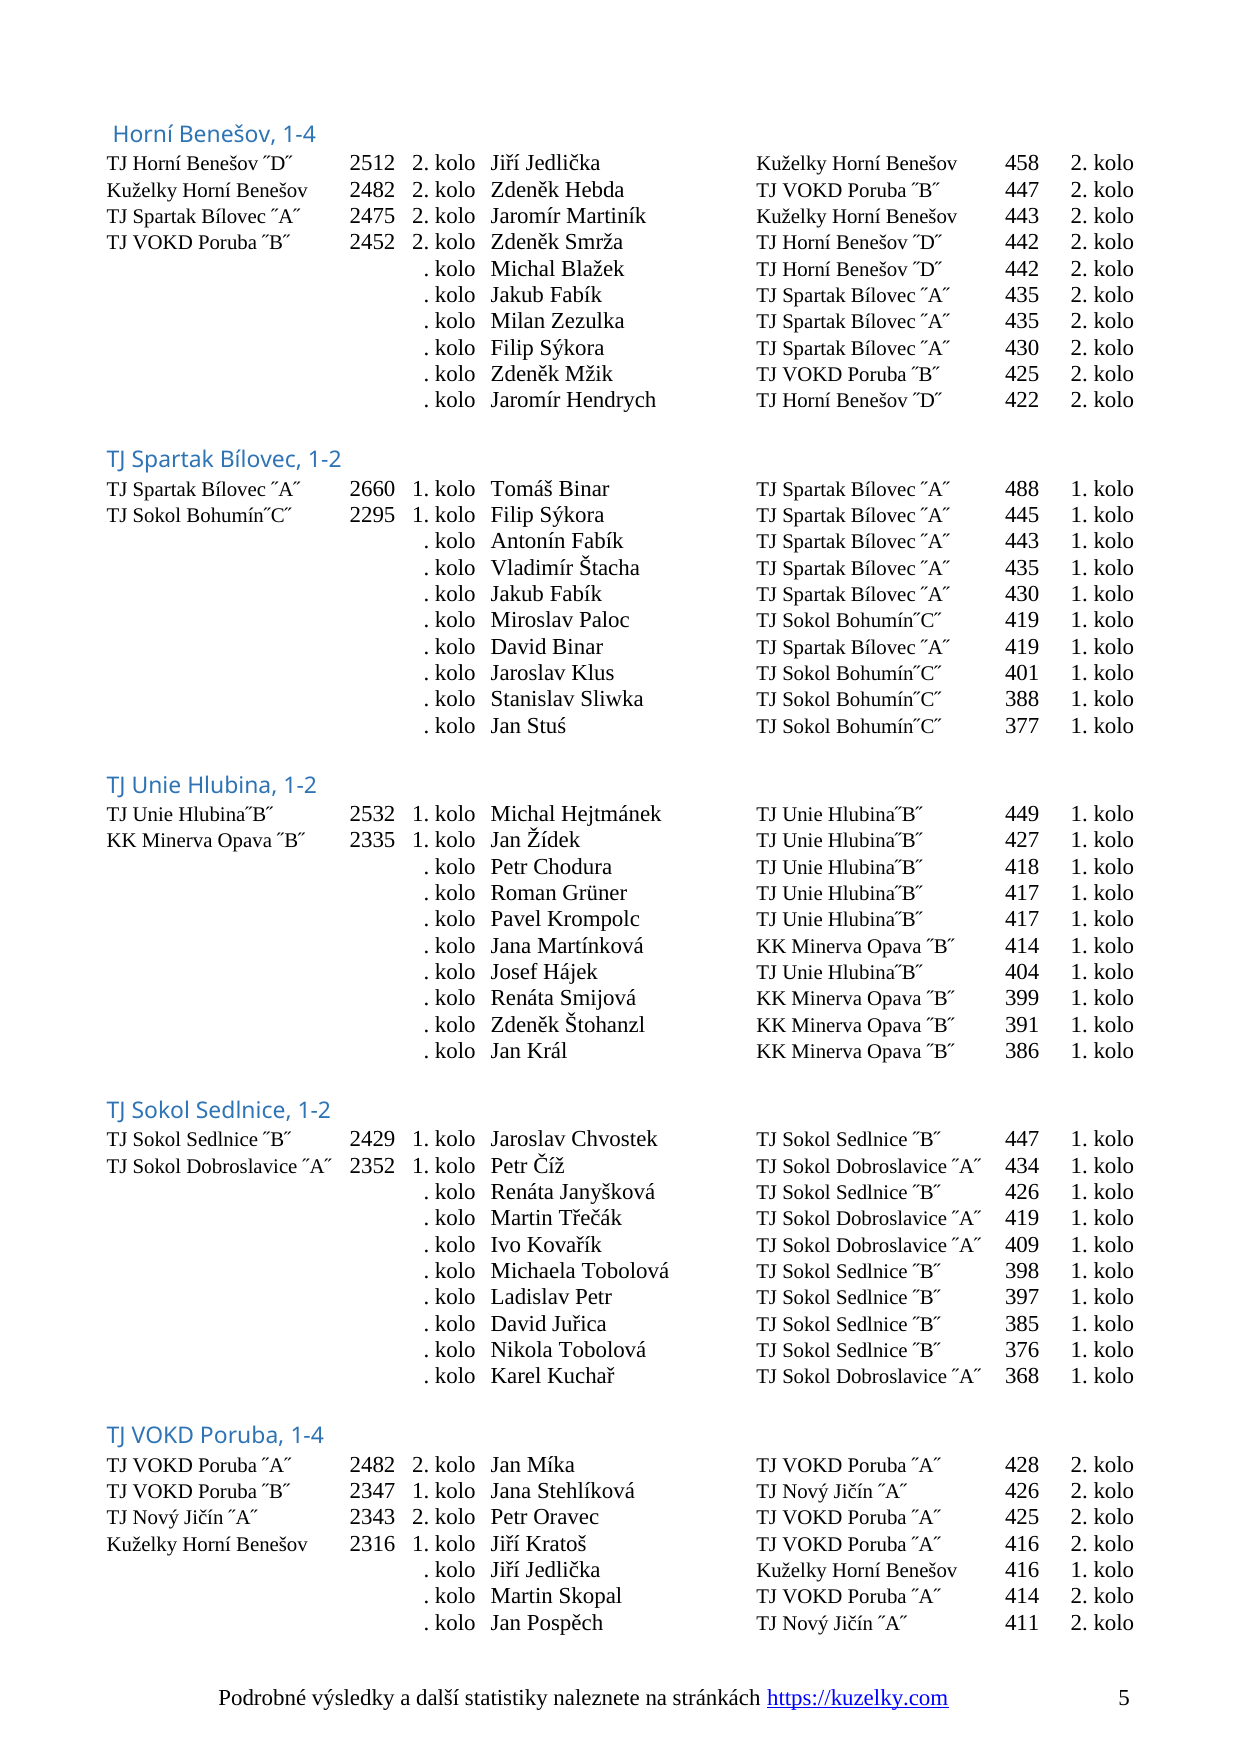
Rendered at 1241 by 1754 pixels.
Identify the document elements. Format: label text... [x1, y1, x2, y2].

text . kolo Stanislav Sliwka TJ Sokol Bohumín˝C˝ 388 1. kolo [106, 686, 1134, 712]
text . kolo Josef Hájek TJ Unie Hlubina˝B˝ 404 1. kolo [106, 958, 1134, 984]
text . kolo Jana Martínková KK Minerva Opava ˝B˝ 414 1. kolo [106, 932, 1134, 958]
text . kolo Michaela Tobolová TJ Sokol Sedlnice ˝B˝ 398 1. kolo [106, 1257, 1134, 1283]
text . kolo Martin Skopal TJ VOKD Poruba ˝A˝ 414 2. kolo [106, 1582, 1134, 1609]
text TJ Spartak Bílovec ˝A˝ 2475 2. kolo Jaromír Martiník Kuželky Horní Benešov 443 2. kolo [106, 202, 1134, 228]
text TJ Spartak Bílovec ˝A˝ 2660 1. kolo Tomáš Binar TJ Spartak Bílovec ˝A˝ 488 1. kolo [106, 475, 1134, 501]
text Kuželky Horní Benešov 2316 1. kolo Jiří Kratoš TJ VOKD Poruba ˝A˝ 416 2. kolo [106, 1530, 1134, 1556]
text KK Minerva Opava ˝B˝ 2335 1. kolo Jan Žídek TJ Unie Hlubina˝B˝ 427 1. kolo [106, 826, 1134, 853]
subtitle Horní Benešov, 1-4 [106, 118, 1134, 149]
text . kolo Antonín Fabík TJ Spartak Bílovec ˝A˝ 443 1. kolo [106, 527, 1134, 554]
text TJ Sokol Bohumín˝C˝ 2295 1. kolo Filip Sýkora TJ Spartak Bílovec ˝A˝ 445 1. kolo [106, 501, 1134, 527]
text TJ Nový Jičín ˝A˝ 2343 2. kolo Petr Oravec TJ VOKD Poruba ˝A˝ 425 2. kolo [106, 1503, 1134, 1530]
text TJ VOKD Poruba ˝A˝ 2482 2. kolo Jan Míka TJ VOKD Poruba ˝A˝ 428 2. kolo [106, 1451, 1134, 1477]
text . kolo Ivo Kovařík TJ Sokol Dobroslavice ˝A˝ 409 1. kolo [106, 1231, 1134, 1257]
text . kolo Jan Král KK Minerva Opava ˝B˝ 386 1. kolo [106, 1037, 1134, 1063]
text TJ Horní Benešov ˝D˝ 2512 2. kolo Jiří Jedlička Kuželky Horní Benešov 458 2. kolo [106, 149, 1134, 176]
subtitle TJ Unie Hlubina, 1-2 [106, 769, 1134, 800]
text . kolo Jan Stuś TJ Sokol Bohumín˝C˝ 377 1. kolo [106, 712, 1134, 738]
text . kolo Pavel Krompolc TJ Unie Hlubina˝B˝ 417 1. kolo [106, 905, 1134, 932]
text . kolo Roman Grüner TJ Unie Hlubina˝B˝ 417 1. kolo [106, 879, 1134, 905]
subtitle TJ Spartak Bílovec, 1-2 [106, 443, 1134, 475]
text . kolo Karel Kuchař TJ Sokol Dobroslavice ˝A˝ 368 1. kolo [106, 1362, 1134, 1389]
text . kolo Michal Blažek TJ Horní Benešov ˝D˝ 442 2. kolo [106, 255, 1134, 281]
text . kolo Milan Zezulka TJ Spartak Bílovec ˝A˝ 435 2. kolo [106, 307, 1134, 334]
text TJ Sokol Sedlnice ˝B˝ 2429 1. kolo Jaroslav Chvostek TJ Sokol Sedlnice ˝B˝ 447 1. kolo [106, 1125, 1134, 1152]
text . kolo Jaromír Hendrych TJ Horní Benešov ˝D˝ 422 2. kolo [106, 387, 1134, 413]
text . kolo Vladimír Štacha TJ Spartak Bílovec ˝A˝ 435 1. kolo [106, 554, 1134, 580]
text TJ Sokol Dobroslavice ˝A˝ 2352 1. kolo Petr Číž TJ Sokol Dobroslavice ˝A˝ 434 1. kolo [106, 1152, 1134, 1178]
text . kolo David Binar TJ Spartak Bílovec ˝A˝ 419 1. kolo [106, 633, 1134, 659]
text TJ VOKD Poruba ˝B˝ 2347 1. kolo Jana Stehlíková TJ Nový Jičín ˝A˝ 426 2. kolo [106, 1477, 1134, 1503]
text TJ VOKD Poruba ˝B˝ 2452 2. kolo Zdeněk Smrža TJ Horní Benešov ˝D˝ 442 2. kolo [106, 228, 1134, 255]
text . kolo Renáta Janyšková TJ Sokol Sedlnice ˝B˝ 426 1. kolo [106, 1178, 1134, 1204]
text TJ Unie Hlubina˝B˝ 2532 1. kolo Michal Hejtmánek TJ Unie Hlubina˝B˝ 449 1. kolo [106, 800, 1134, 826]
text . kolo Miroslav Paloc TJ Sokol Bohumín˝C˝ 419 1. kolo [106, 606, 1134, 633]
text . kolo Zdeněk Štohanzl KK Minerva Opava ˝B˝ 391 1. kolo [106, 1011, 1134, 1037]
text . kolo Martin Třečák TJ Sokol Dobroslavice ˝A˝ 419 1. kolo [106, 1204, 1134, 1231]
text . kolo Filip Sýkora TJ Spartak Bílovec ˝A˝ 430 2. kolo [106, 334, 1134, 360]
text . kolo Ladislav Petr TJ Sokol Sedlnice ˝B˝ 397 1. kolo [106, 1283, 1134, 1310]
text . kolo Jiří Jedlička Kuželky Horní Benešov 416 1. kolo [106, 1556, 1134, 1582]
text . kolo Nikola Tobolová TJ Sokol Sedlnice ˝B˝ 376 1. kolo [106, 1336, 1134, 1362]
text . kolo Jakub Fabík TJ Spartak Bílovec ˝A˝ 435 2. kolo [106, 281, 1134, 307]
text . kolo David Juřica TJ Sokol Sedlnice ˝B˝ 385 1. kolo [106, 1310, 1134, 1336]
text . kolo Zdeněk Mžik TJ VOKD Poruba ˝B˝ 425 2. kolo [106, 360, 1134, 387]
subtitle TJ VOKD Poruba, 1-4 [106, 1419, 1134, 1451]
subtitle TJ Sokol Sedlnice, 1-2 [106, 1094, 1134, 1125]
text . kolo Jakub Fabík TJ Spartak Bílovec ˝A˝ 430 1. kolo [106, 580, 1134, 606]
text . kolo Renáta Smijová KK Minerva Opava ˝B˝ 399 1. kolo [106, 984, 1134, 1011]
text . kolo Petr Chodura TJ Unie Hlubina˝B˝ 418 1. kolo [106, 853, 1134, 879]
text . kolo Jaroslav Klus TJ Sokol Bohumín˝C˝ 401 1. kolo [106, 659, 1134, 686]
text Kuželky Horní Benešov 2482 2. kolo Zdeněk Hebda TJ VOKD Poruba ˝B˝ 447 2. kolo [106, 176, 1134, 202]
text . kolo Jan Pospěch TJ Nový Jičín ˝A˝ 411 2. kolo [106, 1609, 1134, 1635]
